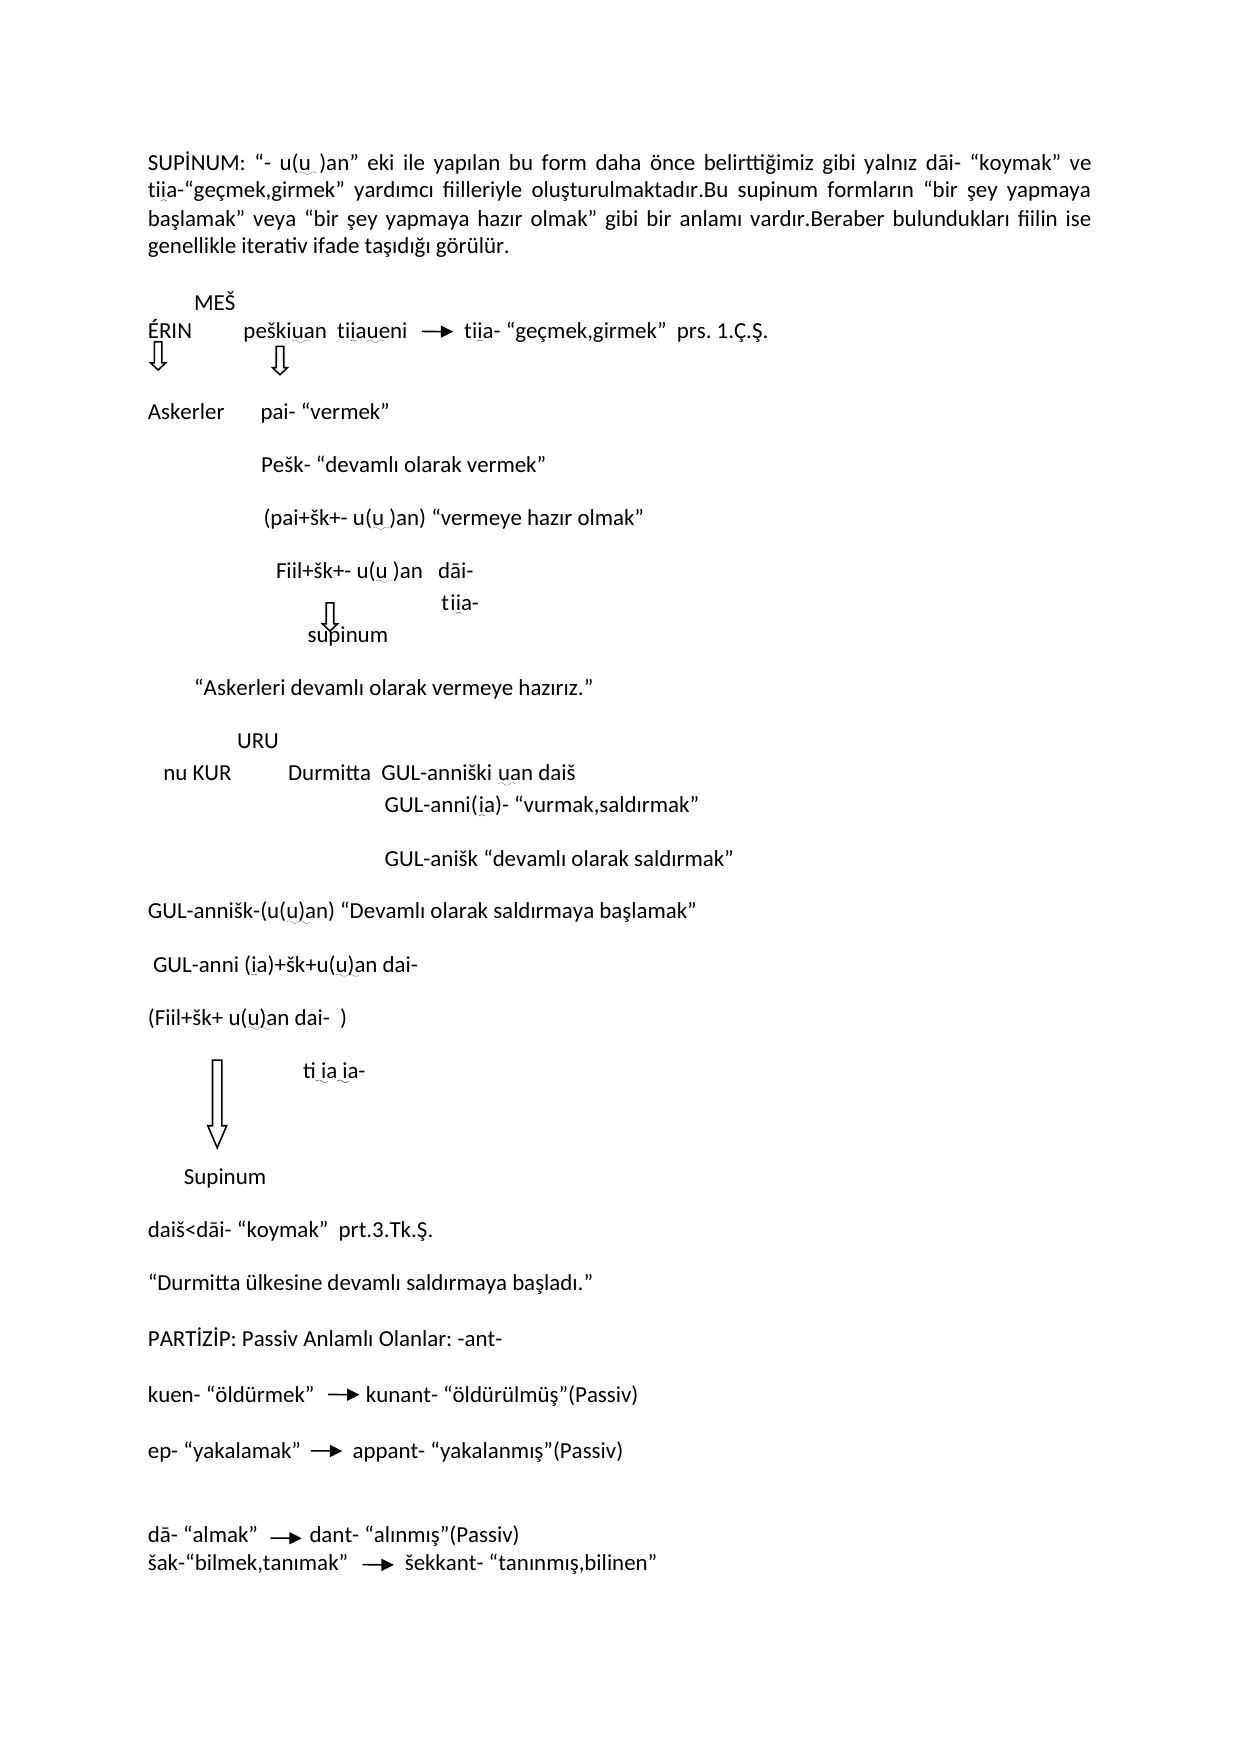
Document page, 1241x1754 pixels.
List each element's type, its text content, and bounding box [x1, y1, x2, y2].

text SUPİNUM: “- u(u )an” eki ile yapılan bu form daha önce belirttiğimiz gibi yalnız dāi- “koymak” ve tiia-“geçmek,girmek” yardımcı fiilleriyle oluşturulmaktadır.Bu supinum formların “bir şey yapmaya başlamak” veya “bir şey yapmaya hazır olmak” gibi bir anlamı vardır.Beraber bulundukları fiilin ise genellikle iterativ ifade taşıdığı görülür. [148, 148, 1093, 260]
text nu KUR Durmitta GUL-anniški uan daiš [148, 758, 1093, 786]
text ÉRIN peškiuan tiiaueni tiia- “geçmek,girmek” prs. 1.Ç.Ş. [148, 316, 1093, 344]
text šak-“bilmek,tanımak” šekkant- “tanınmış,bilinen” [148, 1548, 1093, 1576]
text dā- “almak” dant- “alınmış”(Passiv) [148, 1520, 1093, 1548]
text GUL-annišk-(u(u)an) “Devamlı olarak saldırmaya başlamak” [148, 897, 1093, 925]
text “Askerleri devamlı olarak vermeye hazırız.” [148, 673, 1093, 701]
text tiia- [148, 588, 1093, 616]
text MEŠ [148, 288, 1093, 316]
text Supinum [148, 1162, 1093, 1190]
text GUL-anni (ia)+šk+u(u)an dai- [148, 950, 1093, 978]
text Fiil+šk+- u(u )an dāi- [148, 556, 1093, 584]
text (pai+šk+- u(u )an) “vermeye hazır olmak” [148, 503, 1093, 531]
text Pešk- “devamlı olarak vermek” [148, 450, 1093, 478]
text GUL-anni(ia)- “vurmak,saldırmak” [148, 791, 1093, 819]
text URU [148, 726, 1093, 754]
text kuen- “öldürmek” kunant- “öldürülmüş”(Passiv) [148, 1380, 1093, 1408]
text supinum [148, 620, 1093, 648]
text GUL-anišk “devamlı olarak saldırmak” [148, 844, 1093, 872]
text daiš˂dāi- “koymak” prt.3.Tk.Ş. [148, 1215, 1093, 1243]
text PARTİZİP: Passiv Anlamlı Olanlar: -ant- [148, 1324, 1093, 1352]
text (Fiil+šk+ u(u)an dai- ) [148, 1003, 1093, 1031]
text “Durmitta ülkesine devamlı saldırmaya başladı.” [148, 1268, 1093, 1296]
text Askerler pai- “vermek” [148, 397, 1093, 425]
text ep- “yakalamak” appant- “yakalanmış”(Passiv) [148, 1436, 1093, 1464]
text ti ia ia- [148, 1056, 1093, 1084]
